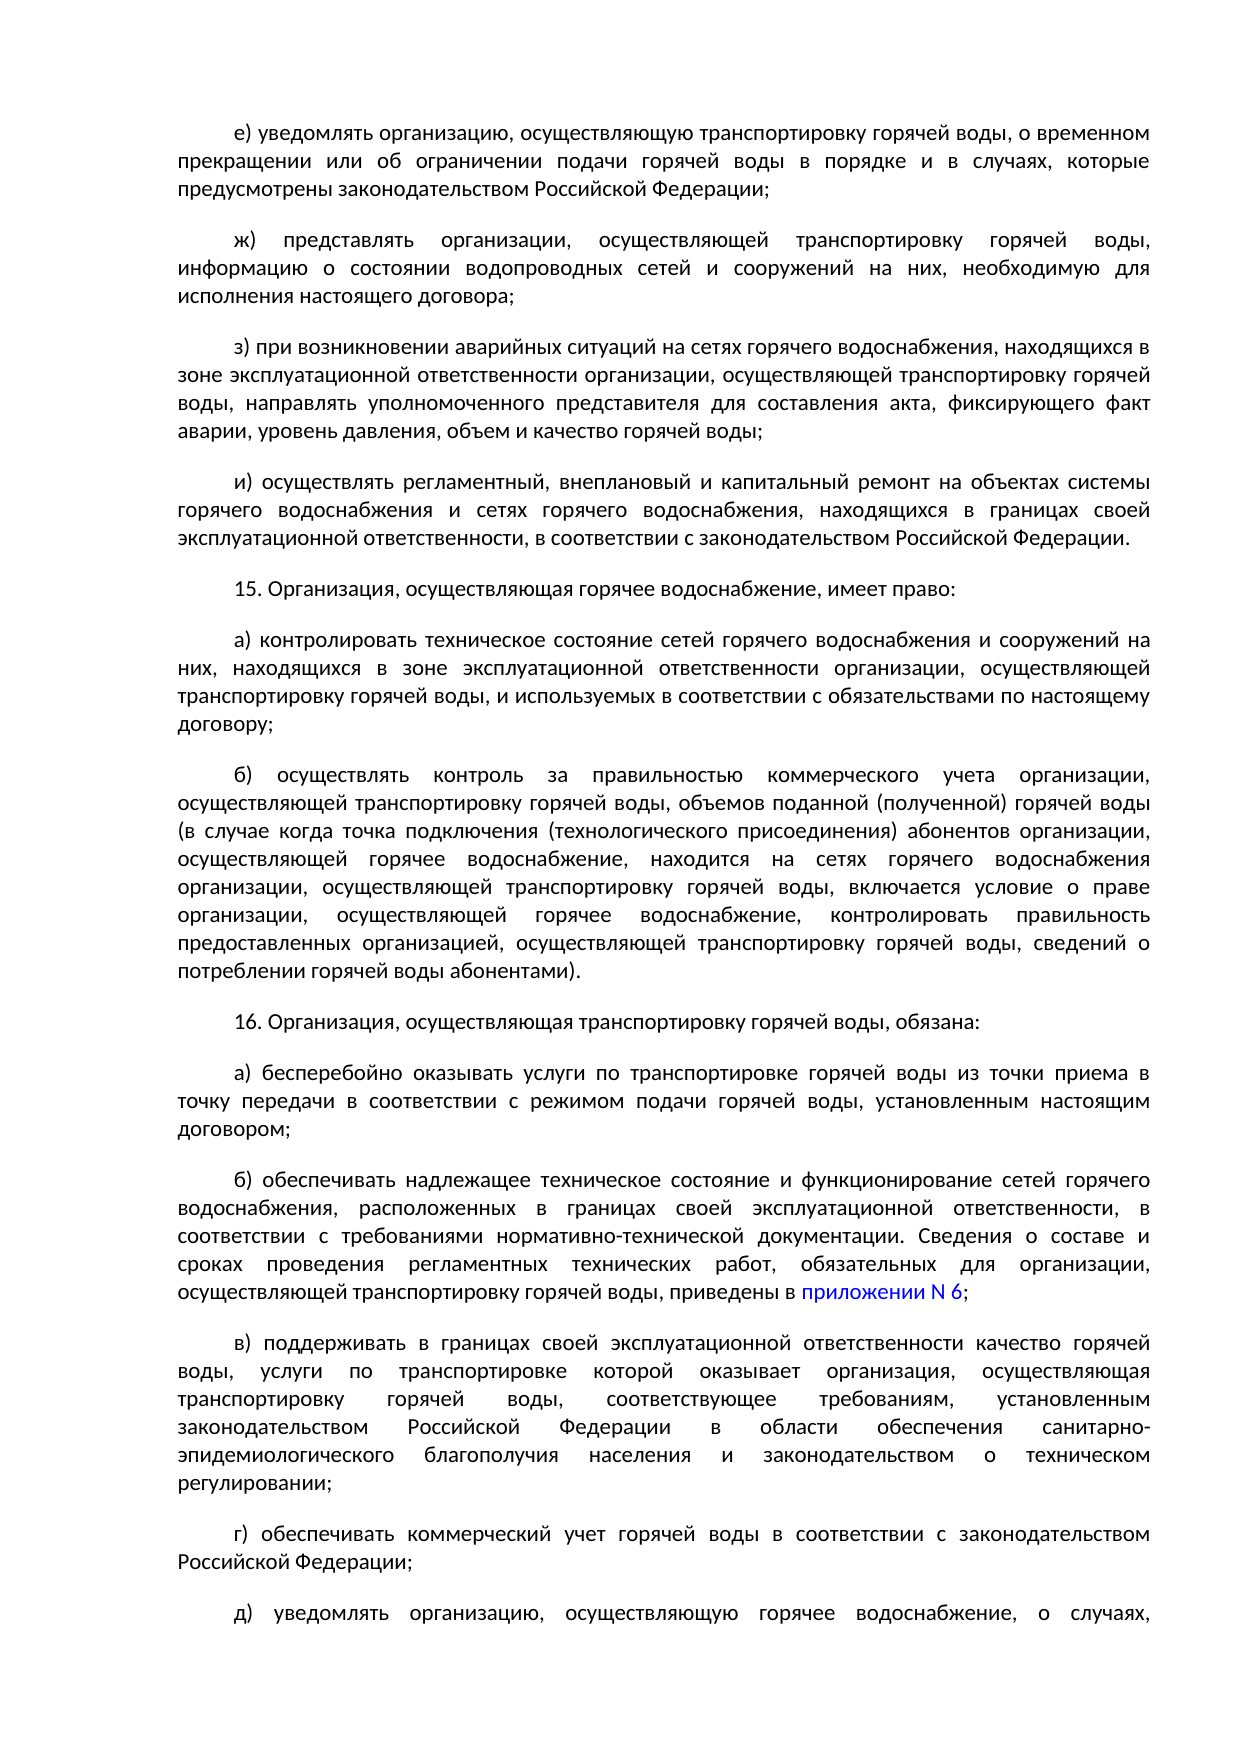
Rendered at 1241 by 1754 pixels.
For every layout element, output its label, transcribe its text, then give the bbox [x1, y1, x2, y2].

text е) уведомлять организацию, осуществляющую транспортировку горячей воды, о временном прекращении или об ограничении подачи горячей воды в порядке и в случаях, которые предусмотрены законодательством Российской Федерации; [177, 118, 1152, 202]
text 15. Организация, осуществляющая горячее водоснабжение, имеет право: [177, 574, 1152, 602]
text 16. Организация, осуществляющая транспортировку горячей воды, обязана: [177, 1007, 1152, 1035]
text б) обеспечивать надлежащее техническое состояние и функционирование сетей горячего водоснабжения, расположенных в границах своей эксплуатационной ответственности, в соответствии с требованиями нормативно-технической документации. Сведения о составе и сроках проведения регламентных технических работ, обязательных для организации, осуществляющей транспортировку горячей воды, приведены в приложении N 6; [177, 1165, 1152, 1305]
text в) поддерживать в границах своей эксплуатационной ответственности качество горячей воды, услуги по транспортировке которой оказывает организация, осуществляющая транспортировку горячей воды, соответствующее требованиям, установленным законодательством Российской Федерации в области обеспечения санитарно-эпидемиологического благополучия населения и законодательством о техническом регулировании; [177, 1328, 1152, 1496]
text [177, 1598, 1152, 1626]
text з) при возникновении аварийных ситуаций на сетях горячего водоснабжения, находящихся в зоне эксплуатационной ответственности организации, осуществляющей транспортировку горячей воды, направлять уполномоченного представителя для составления акта, фиксирующего факт аварии, уровень давления, объем и качество горячей воды; [177, 332, 1152, 444]
text и) осуществлять регламентный, внеплановый и капитальный ремонт на объектах системы горячего водоснабжения и сетях горячего водоснабжения, находящихся в границах своей эксплуатационной ответственности, в соответствии с законодательством Российской Федерации. [177, 467, 1152, 551]
text а) бесперебойно оказывать услуги по транспортировке горячей воды из точки приема в точку передачи в соответствии с режимом подачи горячей воды, установленным настоящим договором; [177, 1058, 1152, 1142]
text б) осуществлять контроль за правильностью коммерческого учета организации, осуществляющей транспортировку горячей воды, объемов поданной (полученной) горячей воды (в случае когда точка подключения (технологического присоединения) абонентов организации, осуществляющей горячее водоснабжение, находится на сетях горячего водоснабжения организации, осуществляющей транспортировку горячей воды, включается условие о праве организации, осуществляющей горячее водоснабжение, контролировать правильность предоставленных организацией, осуществляющей транспортировку горячей воды, сведений о потреблении горячей воды абонентами). [177, 760, 1152, 984]
text а) контролировать техническое состояние сетей горячего водоснабжения и сооружений на них, находящихся в зоне эксплуатационной ответственности организации, осуществляющей транспортировку горячей воды, и используемых в соответствии с обязательствами по настоящему договору; [177, 625, 1152, 737]
text ж) представлять организации, осуществляющей транспортировку горячей воды, информацию о состоянии водопроводных сетей и сооружений на них, необходимую для исполнения настоящего договора; [177, 225, 1152, 309]
text г) обеспечивать коммерческий учет горячей воды в соответствии с законодательством Российской Федерации; [177, 1519, 1152, 1575]
